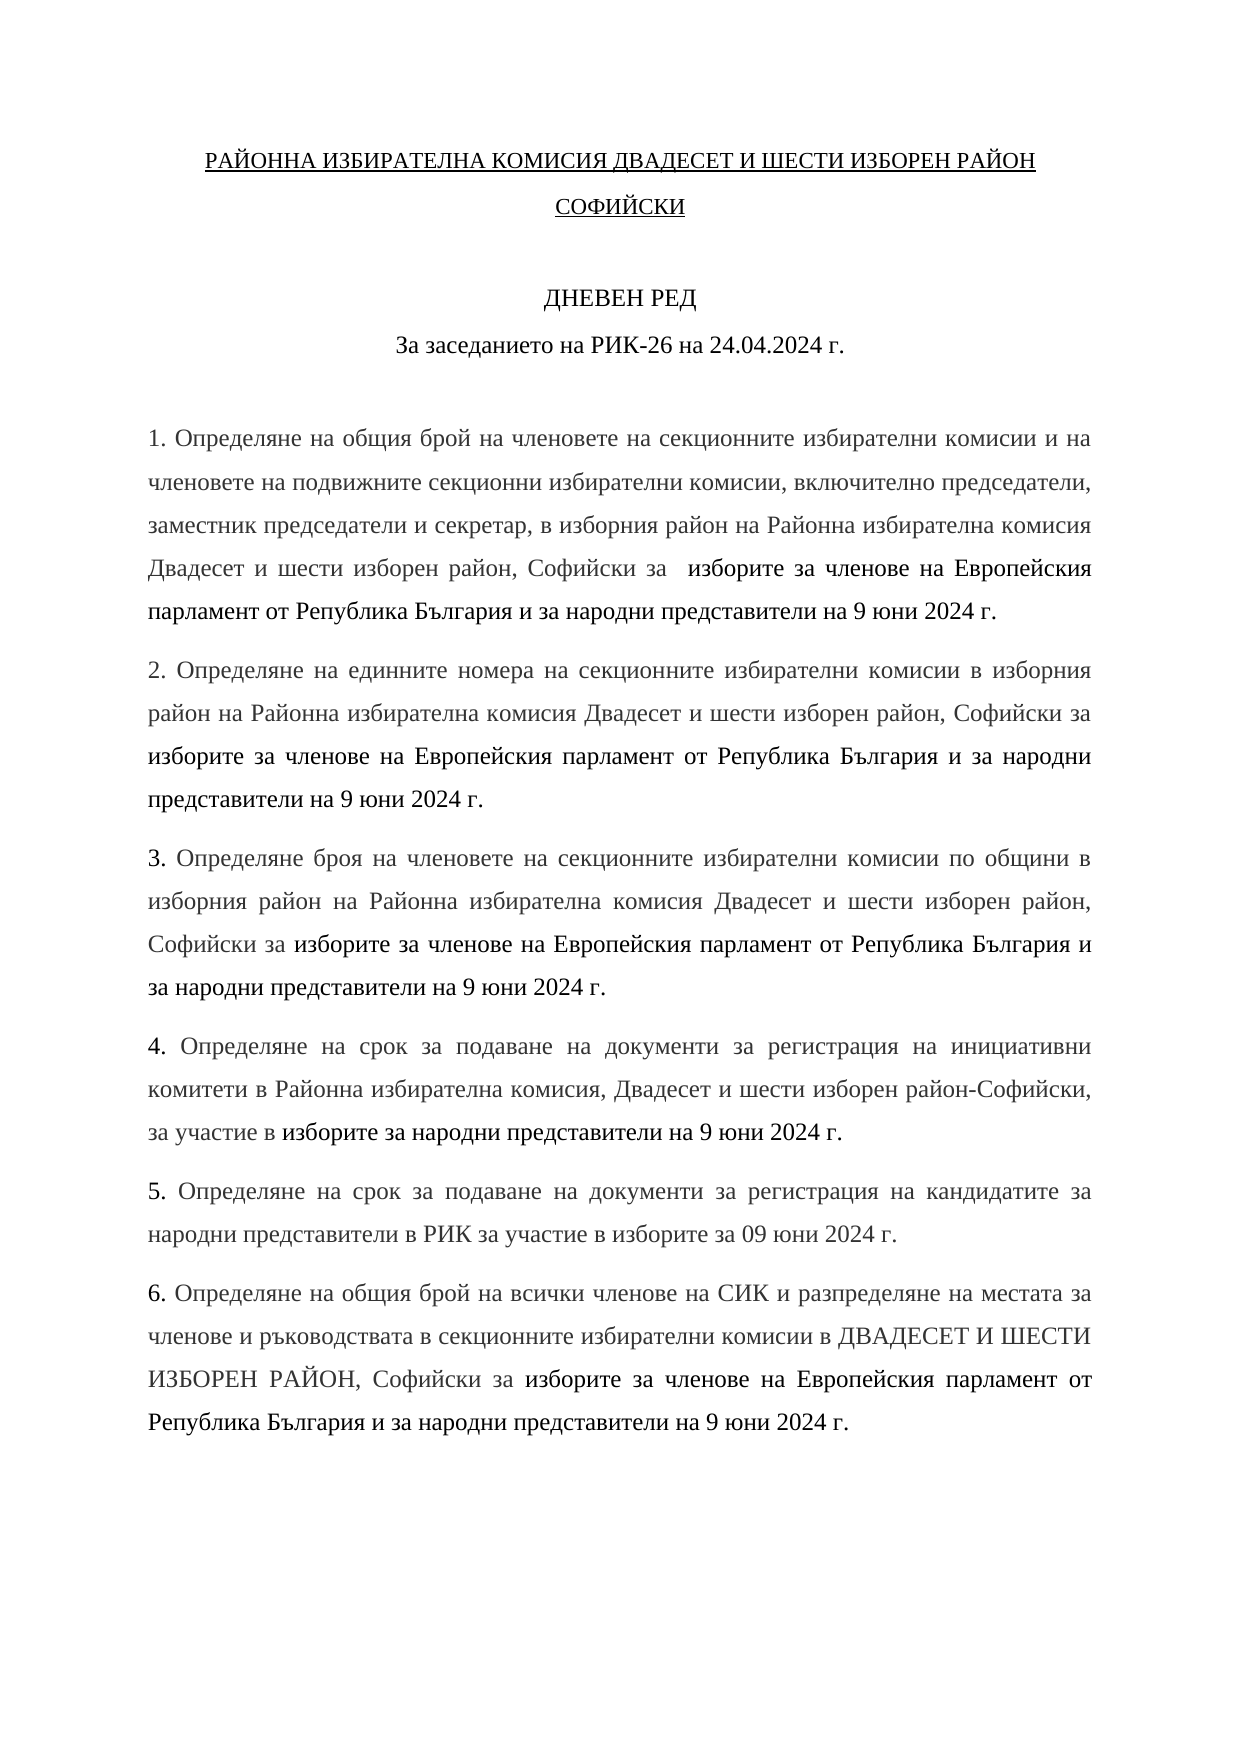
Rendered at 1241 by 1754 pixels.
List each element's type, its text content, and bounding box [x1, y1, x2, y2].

text За заседанието на РИК-26 на 24.04.2024 г. [148, 331, 1093, 359]
text РАЙОННА ИЗБИРАТЕЛНА КОМИСИЯ ДВАДЕСЕТ И ШЕСТИ ИЗБОРЕН РАЙОН [148, 148, 1093, 174]
text 3. Определяне броя на членовете на секционните избирателни комисии по общини в изборния район на Районна избирателна комисия Двадесет и шести изборен район, Софийски за изборите за членове на Европейския парламент от Република България и за народни представители на 9 юни 2024 г. [148, 843, 1093, 1001]
text 1. Определяне на общия брой на членовете на секционните избирателни комисии и на членовете на подвижните секционни избирателни комисии, включително председатели, заместник председатели и секретар, в изборния район на Районна избирателна комисия Двадесет и шести изборен район, Софийски за изборите за членове на Европейския парламент от Република България и за народни представители на 9 юни 2024 г. [148, 423, 1093, 625]
text 2. Определяне на единните номера на секционните избирателни комисии в изборния район на Районна избирателна комисия Двадесет и шести изборен район, Софийски за изборите за членове на Европейския парламент от Република България и за народни представители на 9 юни 2024 г. [148, 655, 1093, 813]
text 6. Определяне на общия брой на всички членове на СИК и разпределяне на местата за членове и ръководствата в секционните избирателни комисии в ДВАДЕСЕТ И ШЕСТИ ИЗБОРЕН РАЙОН, Софийски за изборите за членове на Европейския парламент от Република България и за народни представители на 9 юни 2024 г. [148, 1278, 1093, 1436]
text 4. Определяне на срок за подаване на документи за регистрация на инициативни комитети в Районна избирателна комисия, Двадесет и шести изборен район-Софийски, за участие в изборите за народни представители на 9 юни 2024 г. [148, 1031, 1093, 1146]
text 5. Определяне на срок за подаване на документи за регистрация на кандидатите за народни представители в РИК за участие в изборите за 09 юни 2024 г. [148, 1176, 1093, 1248]
text ДНЕВЕН РЕД [148, 283, 1093, 312]
text СОФИЙСКИ [148, 193, 1093, 219]
